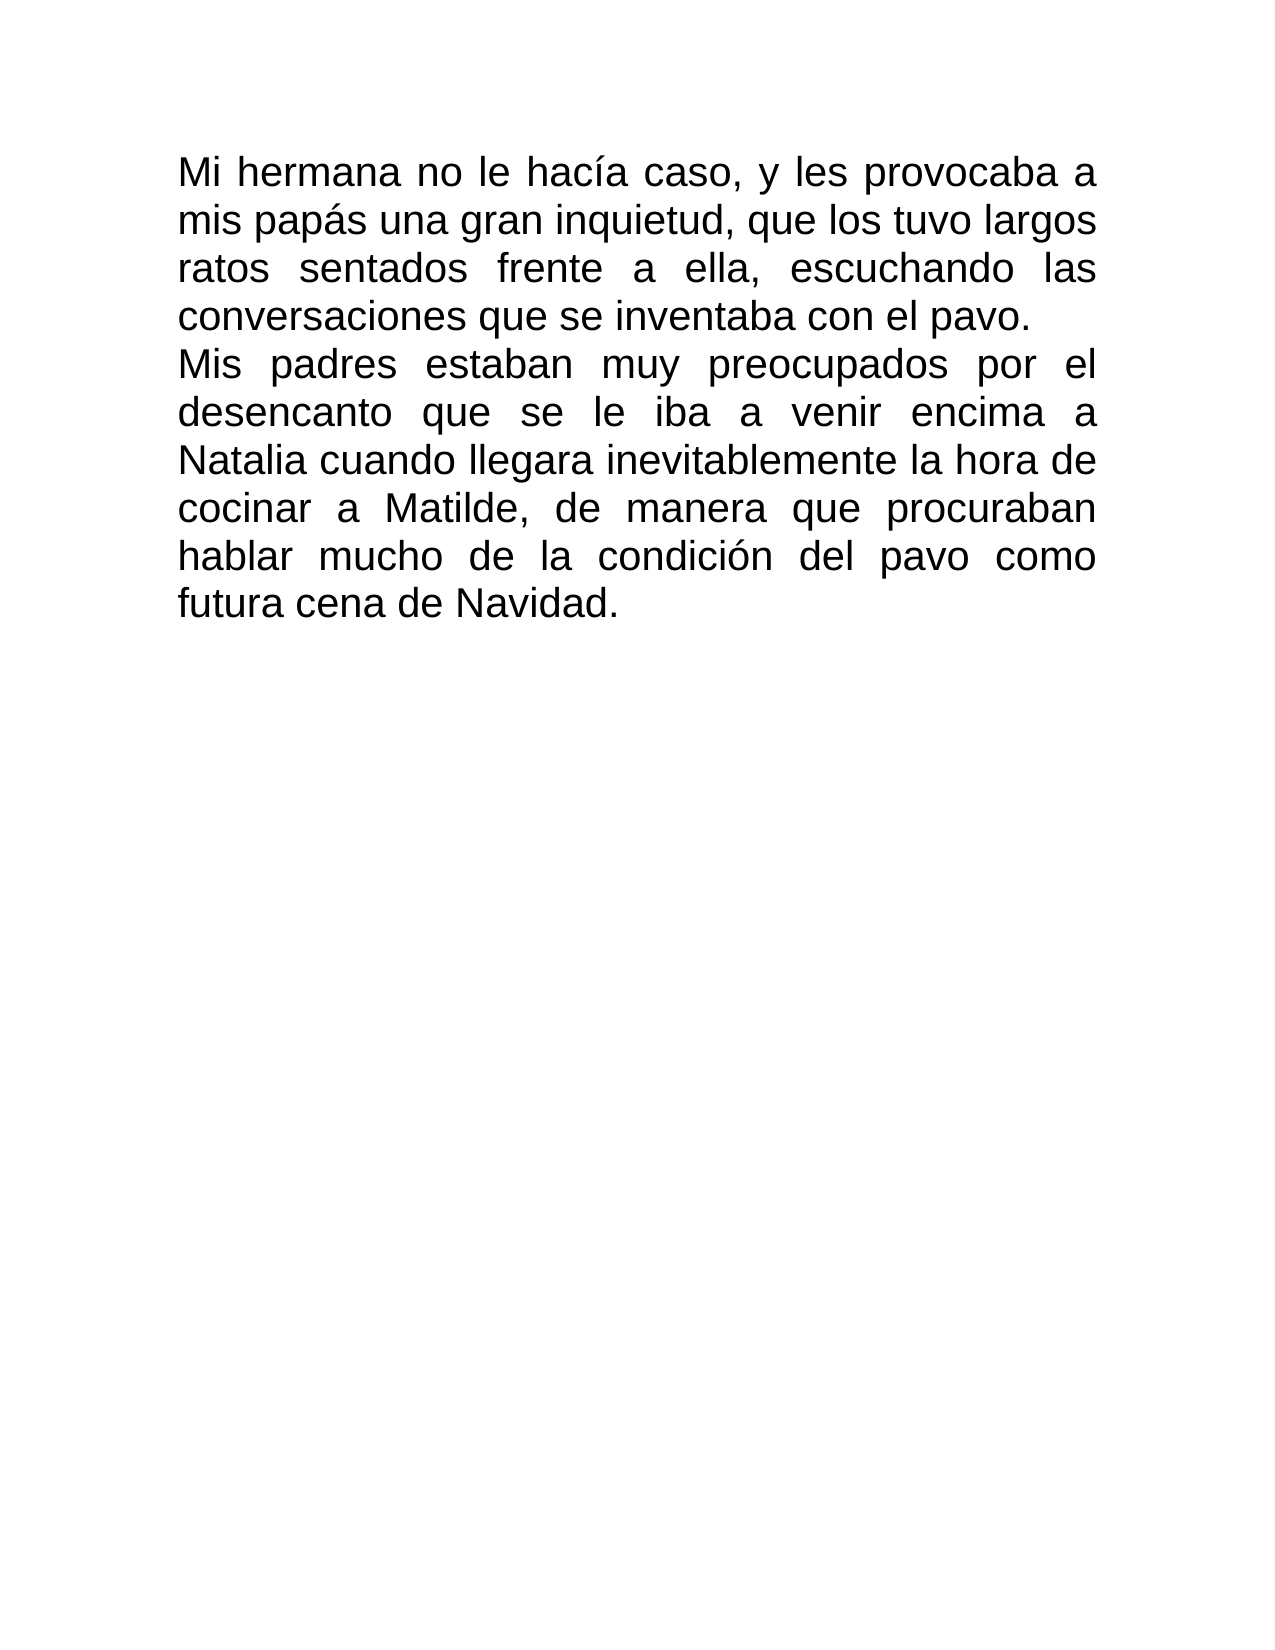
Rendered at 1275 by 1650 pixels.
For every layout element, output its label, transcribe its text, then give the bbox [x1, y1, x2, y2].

text Mi hermana no le hacía caso, y les provocaba a mis papás una gran inquietud, que los tuvo largos ratos sentados frente a ella, escuchando las conversaciones que se inventaba con el pavo. [177, 148, 1098, 339]
text Mis padres estaban muy preocupados por el desencanto que se le iba a venir encima a Natalia cuando llegara inevitablemente la hora de cocinar a Matilde, de manera que procuraban hablar mucho de la condición del pavo como futura cena de Navidad. [177, 339, 1098, 627]
